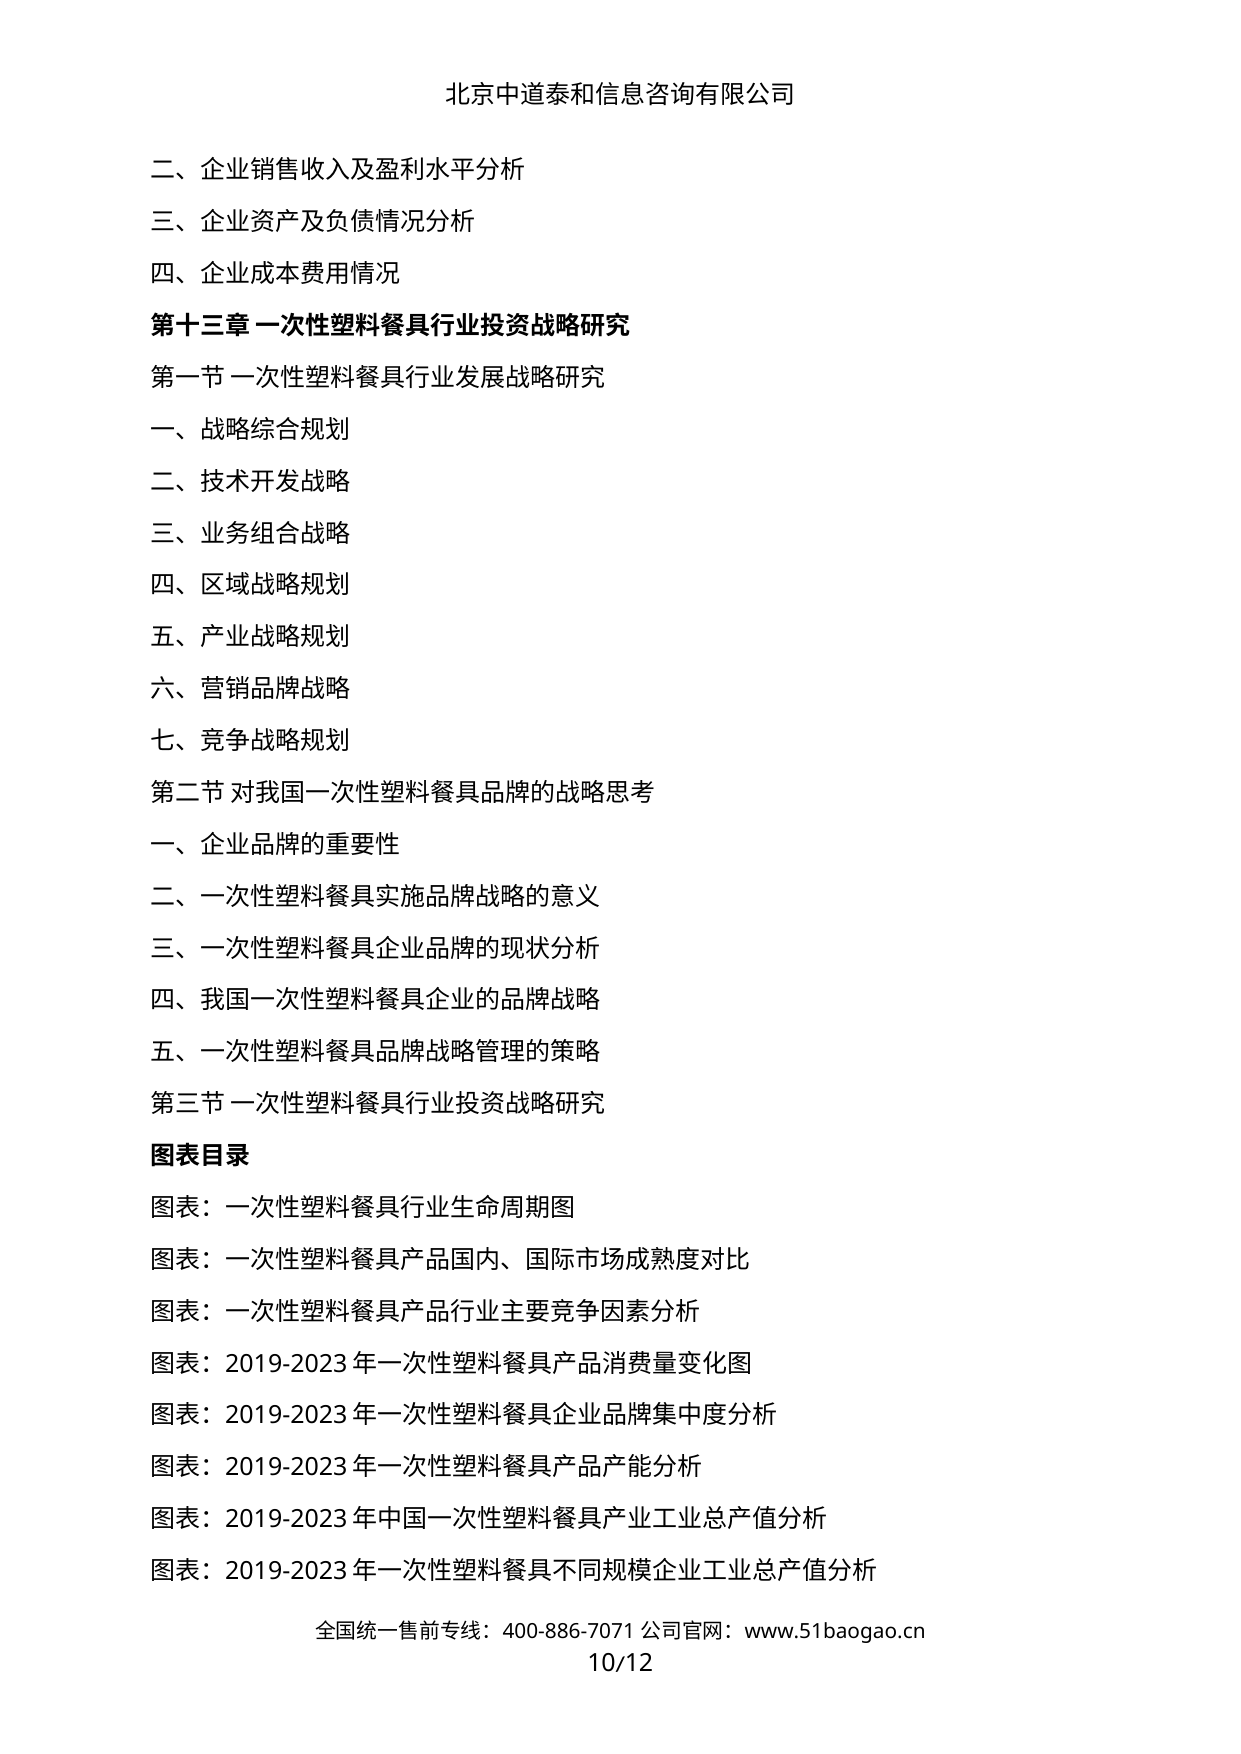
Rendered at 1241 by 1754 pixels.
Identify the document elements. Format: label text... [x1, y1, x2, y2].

text 图表：一次性塑料餐具产品国内、国际市场成熟度对比 [150, 1239, 1090, 1276]
text 图表：一次性塑料餐具产品行业主要竞争因素分析 [150, 1291, 1090, 1327]
text 第一节 一次性塑料餐具行业发展战略研究 [150, 357, 1090, 394]
text 三、企业资产及负债情况分析 [150, 202, 1090, 238]
text 图表：2019-2023年一次性塑料餐具产品消费量变化图 [150, 1343, 1090, 1379]
text 图表目录 [150, 1136, 1090, 1172]
text 四、企业成本费用情况 [150, 254, 1090, 290]
text 三、一次性塑料餐具企业品牌的现状分析 [150, 928, 1090, 964]
text 四、我国一次性塑料餐具企业的品牌战略 [150, 980, 1090, 1016]
text 第十三章 一次性塑料餐具行业投资战略研究 [150, 306, 1090, 342]
text 图表：2019-2023年一次性塑料餐具企业品牌集中度分析 [150, 1395, 1090, 1431]
text 五、一次性塑料餐具品牌战略管理的策略 [150, 1032, 1090, 1068]
text 二、企业销售收入及盈利水平分析 [150, 150, 1090, 186]
text 第二节 对我国一次性塑料餐具品牌的战略思考 [150, 772, 1090, 809]
text 三、业务组合战略 [150, 513, 1090, 549]
text 二、技术开发战略 [150, 461, 1090, 497]
text 六、营销品牌战略 [150, 669, 1090, 705]
text 一、企业品牌的重要性 [150, 824, 1090, 861]
text 图表：一次性塑料餐具行业生命周期图 [150, 1187, 1090, 1224]
text 图表：2019-2023年一次性塑料餐具产品产能分析 [150, 1447, 1090, 1483]
text 二、一次性塑料餐具实施品牌战略的意义 [150, 876, 1090, 912]
text 图表：2019-2023年一次性塑料餐具不同规模企业工业总产值分析 [150, 1551, 1090, 1587]
text 五、产业战略规划 [150, 617, 1090, 653]
text 一、战略综合规划 [150, 409, 1090, 446]
text 图表：2019-2023年中国一次性塑料餐具产业工业总产值分析 [150, 1499, 1090, 1535]
text 四、区域战略规划 [150, 565, 1090, 601]
text 第三节 一次性塑料餐具行业投资战略研究 [150, 1084, 1090, 1120]
text 七、竞争战略规划 [150, 721, 1090, 757]
